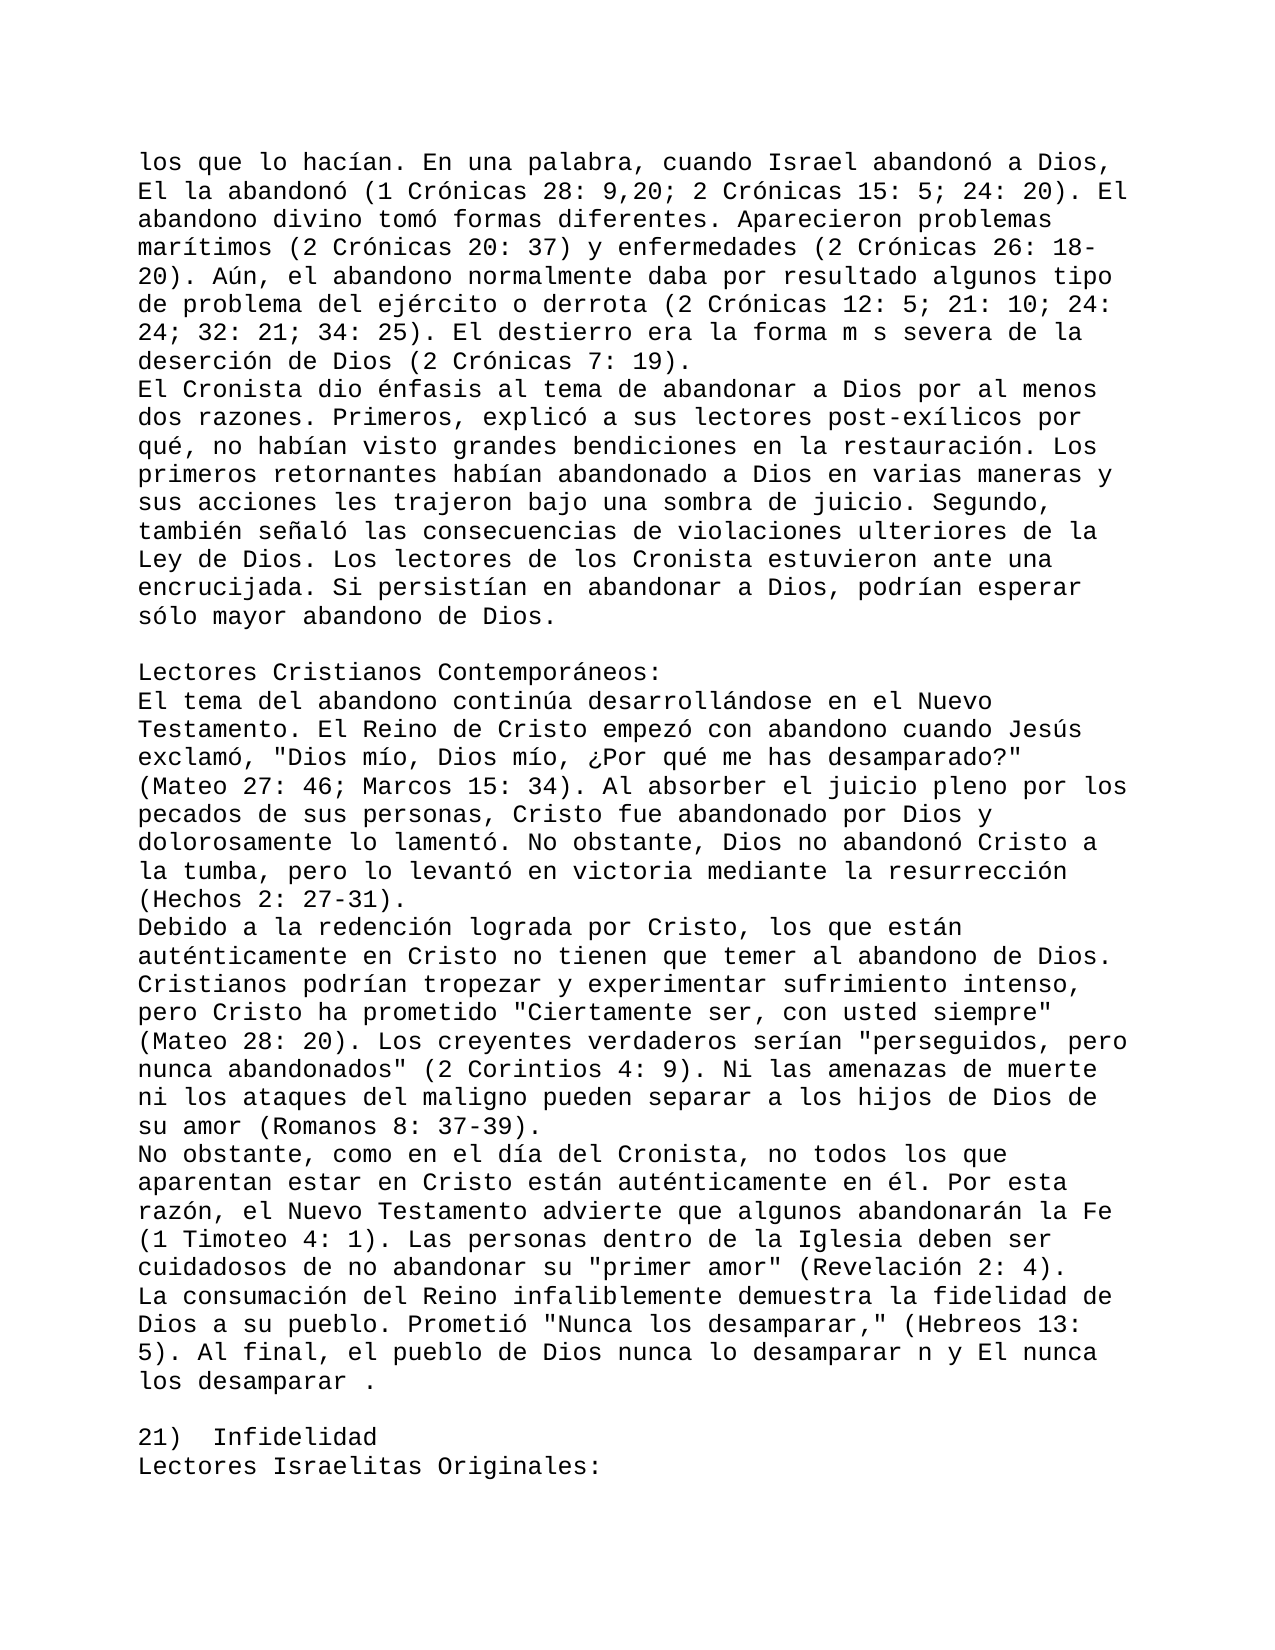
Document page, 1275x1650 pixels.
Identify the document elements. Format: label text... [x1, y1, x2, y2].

text El Cronista dio énfasis al tema de abandonar a Dios por al menos dos razones. Primeros, explicó a sus lectores post-exílicos por qué‚ no habían visto grandes bendiciones en la restauración. Los primeros retornantes habían abandonado a Dios en varias maneras y sus acciones les trajeron bajo una sombra de juicio. Segundo, también señaló las consecuencias de violaciones ulteriores de la Ley de Dios. Los lectores de los Cronista estuvieron ante una encrucijada. Si persistían en abandonar a Dios, podrían esperar sólo mayor abandono de Dios. [137, 377, 1138, 632]
text Lectores Israelitas Originales: [137, 1453, 1138, 1482]
text La consumación del Reino infaliblemente demuestra la fidelidad de Dios a su pueblo. Prometió "Nunca los desamparar‚" (Hebreos 13: 5). Al final, el pueblo de Dios nunca lo desamparar n y El nunca los desamparar . [137, 1283, 1138, 1397]
text Lectores Cristianos Contemporáneos: [137, 660, 1138, 688]
text El tema del abandono continúa desarrollándose en el Nuevo Testamento. El Reino de Cristo empezó con abandono cuando Jesús exclamó, "Dios mío, Dios mío, ¿Por qué me has desamparado?" (Mateo 27: 46; Marcos 15: 34). Al absorber el juicio pleno por los pecados de sus personas, Cristo fue abandonado por Dios y dolorosamente lo lamentó. No obstante, Dios no abandonó Cristo a la tumba, pero lo levantó en victoria mediante la resurrección (Hechos 2: 27-31). [137, 688, 1138, 915]
text 21) Infidelidad [137, 1425, 1138, 1453]
text No obstante, como en el día del Cronista, no todos los que aparentan estar en Cristo están auténticamente en él. Por esta razón, el Nuevo Testamento advierte que algunos abandonarán la Fe (1 Timoteo 4: 1). Las personas dentro de la Iglesia deben ser cuidadosos de no abandonar su "primer amor" (Revelación 2: 4). [137, 1142, 1138, 1283]
text Debido a la redención lograda por Cristo, los que están auténticamente en Cristo no tienen que temer al abandono de Dios. Cristianos podrían tropezar y experimentar sufrimiento intenso, pero Cristo ha prometido "Ciertamente ser‚ con usted siempre" (Mateo 28: 20). Los creyentes verdaderos serían "perseguidos, pero nunca abandonados" (2 Corintios 4: 9). Ni las amenazas de muerte ni los ataques del maligno pueden separar a los hijos de Dios de su amor (Romanos 8: 37-39). [137, 915, 1138, 1142]
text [137, 150, 1138, 377]
